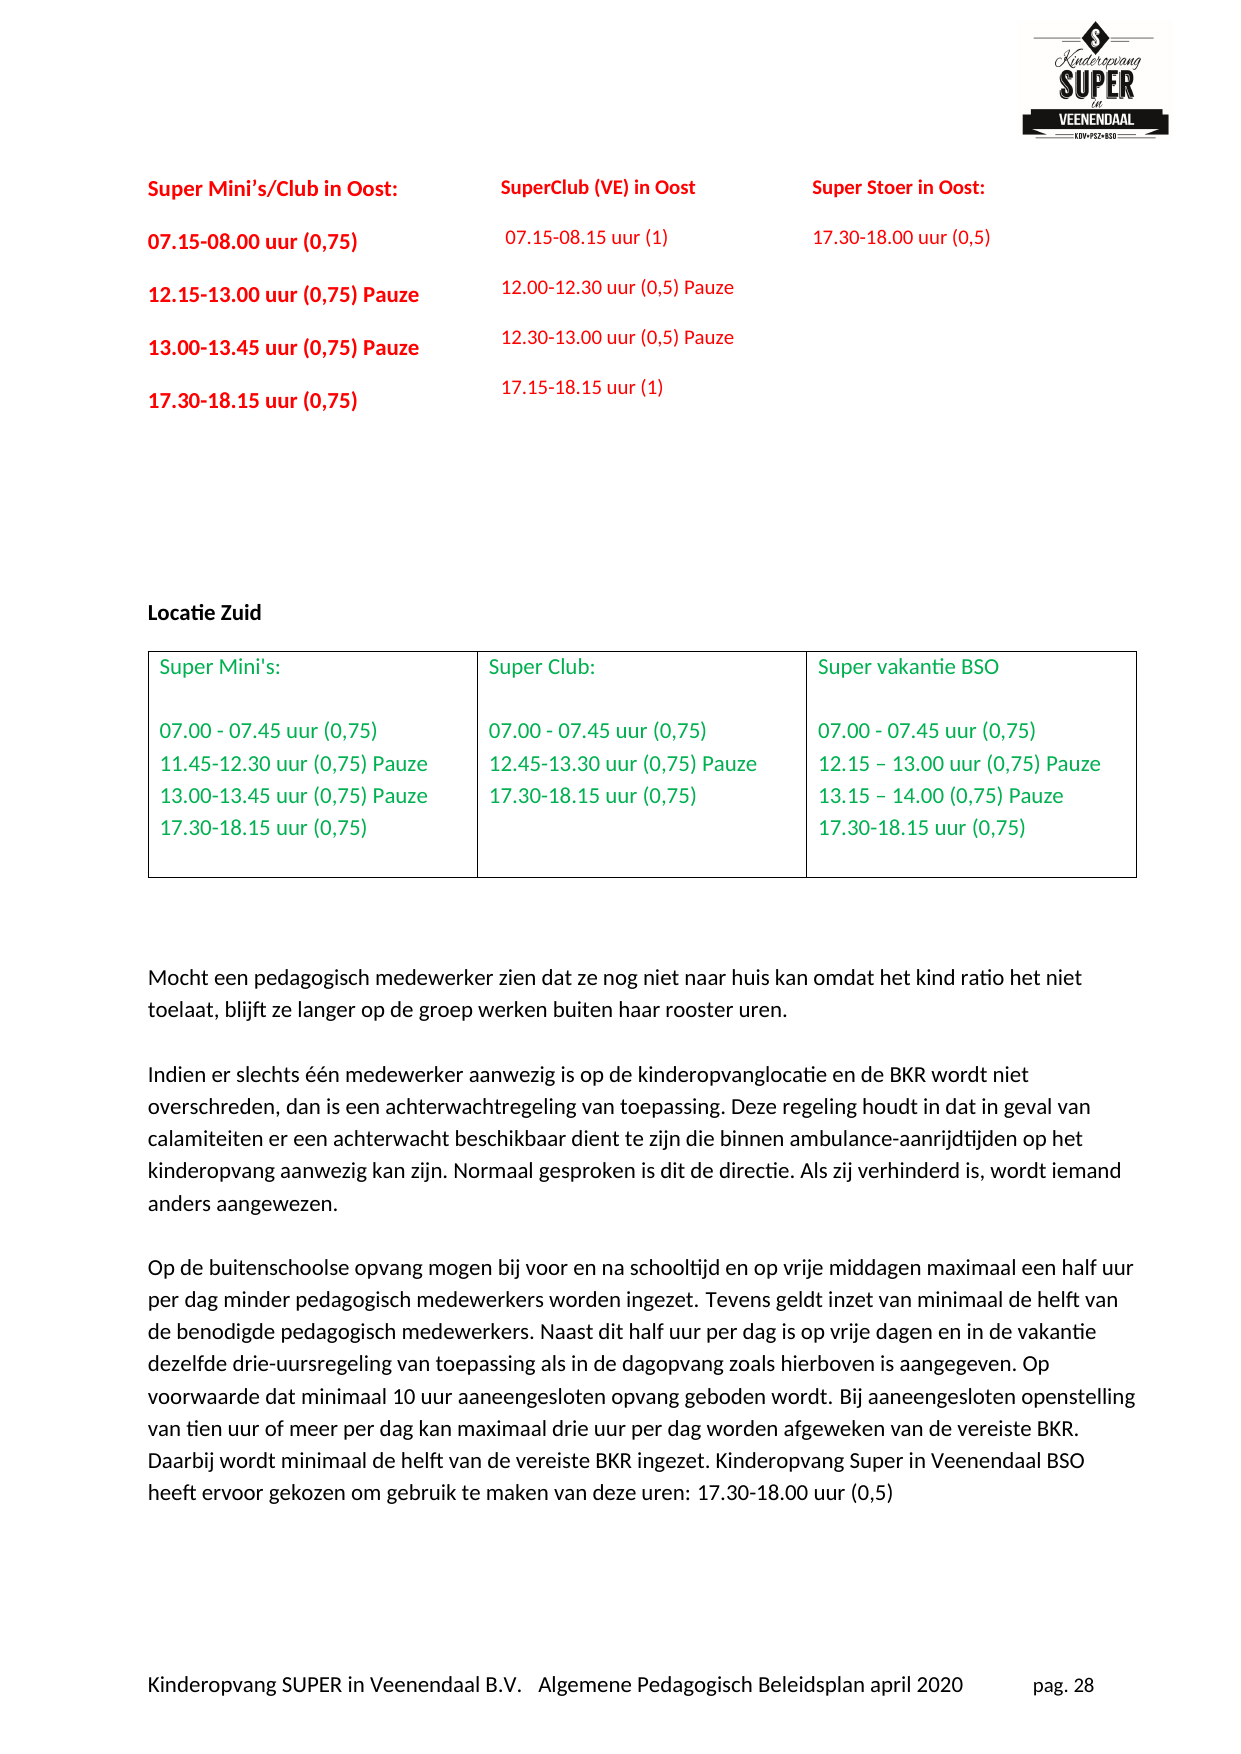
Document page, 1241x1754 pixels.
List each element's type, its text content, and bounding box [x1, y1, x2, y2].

table_header SuperClub (VE) in Oost 07.15-08.15 uur (1) 12.00-12.30 uur (0,5) Pauze 12.30-13.00 uur (0,5) Pauze 17.15-18.15 uur (1) [501, 174, 812, 492]
table_header Super Club: 07.00 - 07.45 uur (0,75) 12.45-13.30 uur (0,75) Pauze 17.30-18.15 uur (0,75) [478, 652, 806, 877]
text Mocht een pedagogisch medewerker zien dat ze nog niet naar huis kan omdat het kind ratio het niet toelaat, blijft ze langer op de groep werken buiten haar rooster uren. [148, 963, 1137, 1023]
text Op de buitenschoolse opvang mogen bij voor en na schooltijd en op vrije middagen maximaal een half uur per dag minder pedagogisch medewerkers worden ingezet. Tevens geldt inzet van minimaal de helft van de benodigde pedagogisch medewerkers. Naast dit half uur per dag is op vrije dagen en in de vakantie dezelfde drie-uursregeling van toepassing als in de dagopvang zoals hierboven is aangegeven. Op voorwaarde dat minimaal 10 uur aaneengesloten opvang geboden wordt. Bij aaneengesloten openstelling van tien uur of meer per dag kan maximaal drie uur per dag worden afgeweken van de vereiste BKR. Daarbij wordt minimaal de helft van de vereiste BKR ingezet. Kinderopvang Super in Veenendaal BSO heeft ervoor gekozen om gebruik te maken van deze uren: 17.30-18.00 uur (0,5) [148, 1253, 1137, 1506]
table_header Super vakantie BSO 07.00 - 07.45 uur (0,75) 12.15 – 13.00 uur (0,75) Pauze 13.15 – 14.00 (0,75) Pauze 17.30-18.15 uur (0,75) [807, 652, 1136, 877]
text Locatie Zuid [148, 598, 1137, 626]
table_header Super Mini's: 07.00 - 07.45 uur (0,75) 11.45-12.30 uur (0,75) Pauze 13.00-13.45 uur (0,75) Pauze 17.30-18.15 uur (0,75) [149, 652, 477, 877]
text Indien er slechts één medewerker aanwezig is op de kinderopvanglocatie en de BKR wordt niet overschreden, dan is een achterwachtregeling van toepassing. Deze regeling houdt in dat in geval van calamiteiten er een achterwacht beschikbaar dient te zijn die binnen ambulance-aanrijdtijden op het kinderopvang aanwezig kan zijn. Normaal gesproken is dit de directie. Als zij verhinderd is, wordt iemand anders aangewezen. [148, 1060, 1137, 1217]
picture [1017, 21, 1174, 139]
table_header Super Stoer in Oost: 17.30-18.00 uur (0,5) [812, 174, 1137, 492]
table_header [148, 174, 501, 492]
